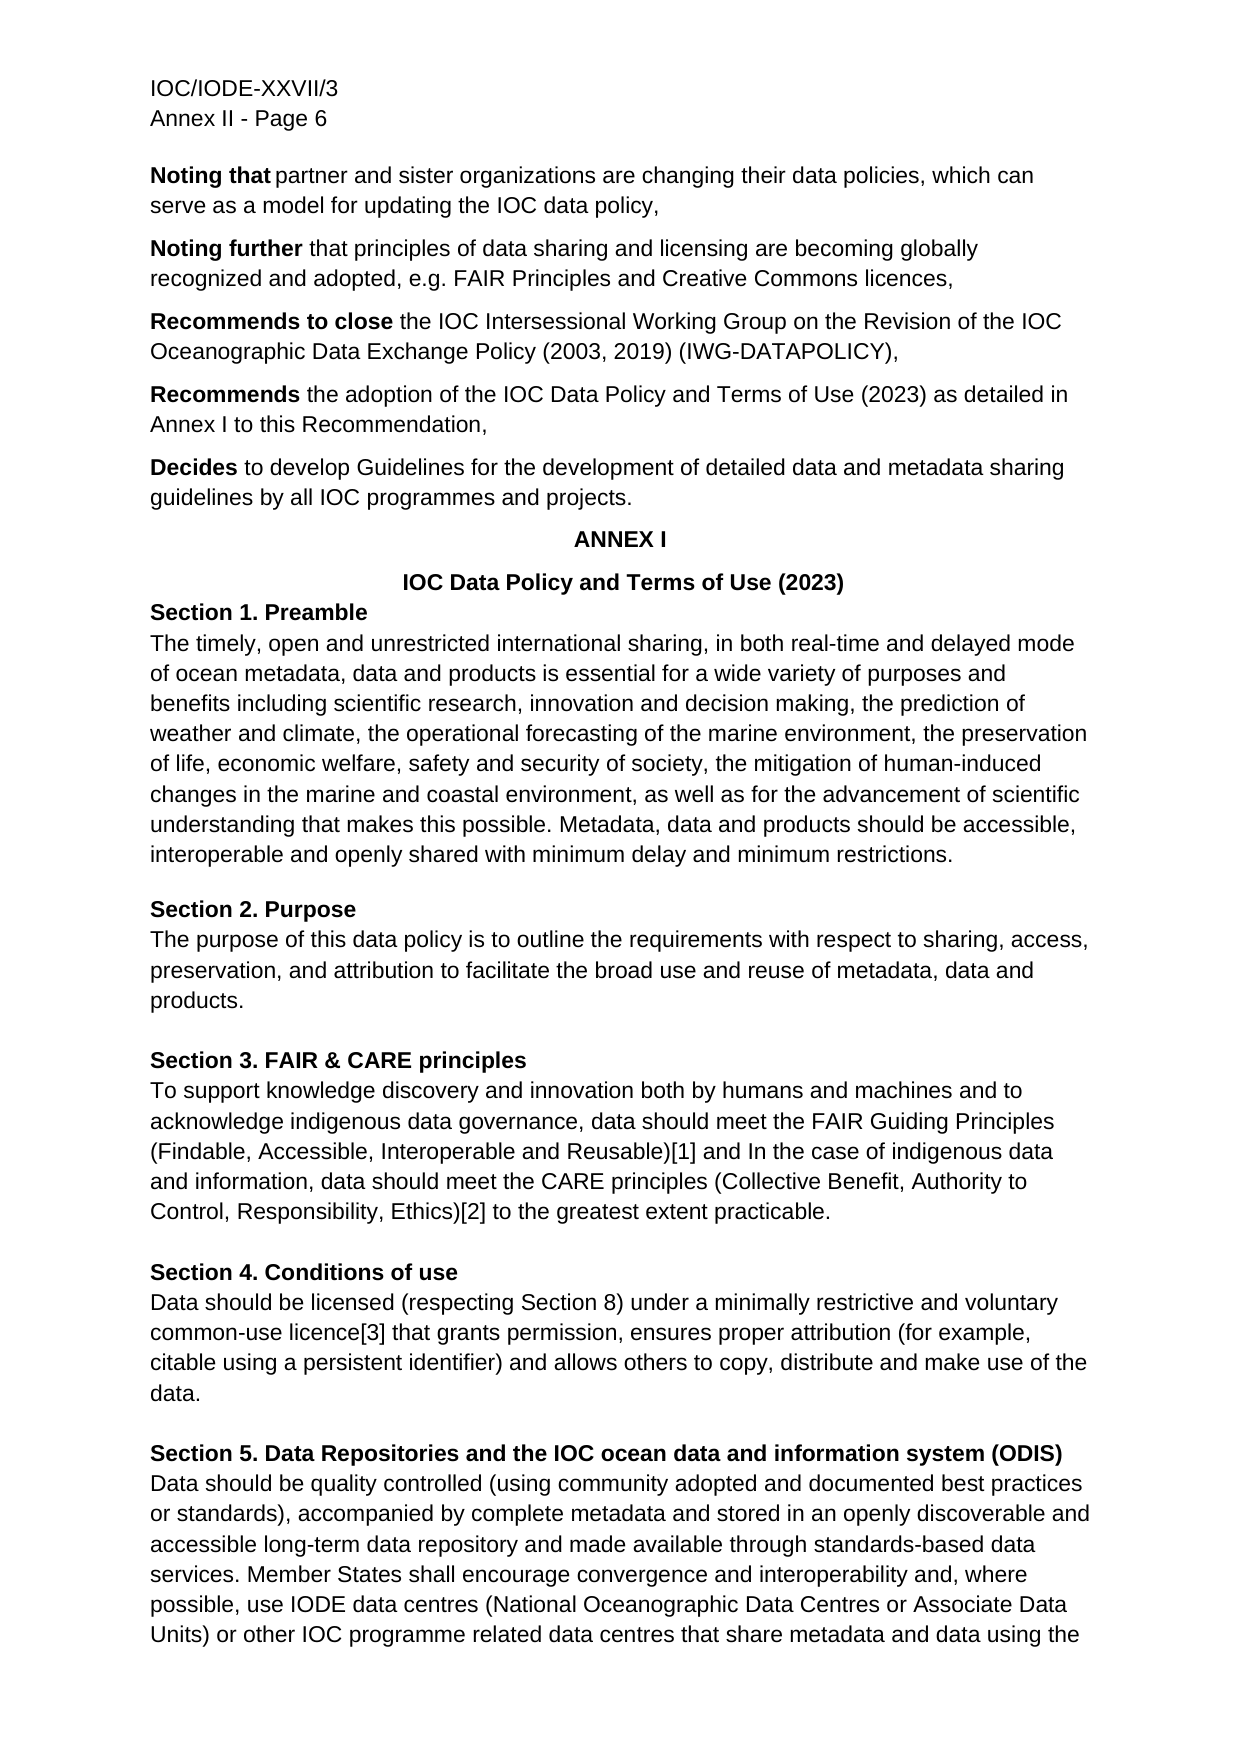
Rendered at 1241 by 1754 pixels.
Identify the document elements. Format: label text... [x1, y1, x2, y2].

text Section 4. Conditions of use [150, 1259, 1090, 1285]
text Section 5. Data Repositories and the IOC ocean data and information system (ODIS) [150, 1440, 1090, 1466]
text Section 3. FAIR & CARE principles [150, 1047, 1090, 1073]
text Data should be licensed (respecting Section 8) under a minimally restrictive and voluntary common-use licence[3] that grants permission, ensures proper attribution (for example, citable using a persistent identifier) and allows others to copy, distribute and make use of the data. [150, 1289, 1090, 1406]
text IOC Data Policy and Terms of Use (2023) [150, 569, 1090, 595]
text The timely, open and unrestricted international sharing, in both real-time and delayed mode of ocean metadata, data and products is essential for a wide variety of purposes and benefits including scientific research, innovation and decision making, the prediction of weather and climate, the operational forecasting of the marine environment, the preservation of life, economic welfare, safety and security of society, the mitigation of human-induced changes in the marine and coastal environment, as well as for the advancement of scientific understanding that makes this possible. Metadata, data and products should be accessible, interoperable and openly shared with minimum delay and minimum restrictions. [150, 629, 1090, 867]
text Section 2. Purpose [150, 896, 1090, 922]
text Noting that partner and sister organizations are changing their data policies, which can serve as a model for updating the IOC data policy, [150, 162, 1090, 218]
text To support knowledge discovery and innovation both by humans and machines and to acknowledge indigenous data governance, data should meet the FAIR Guiding Principles (Findable, Accessible, Interoperable and Reusable)[1] and In the case of indigenous data and information, data should meet the CARE principles (Collective Benefit, Authority to Control, Responsibility, Ethics)[2] to the greatest extent practicable. [150, 1077, 1090, 1224]
text Section 1. Preamble [150, 599, 1090, 626]
text Noting further that principles of data sharing and licensing are becoming globally recognized and adopted, e.g. FAIR Principles and Creative Commons licences, [150, 235, 1090, 291]
text Decides to develop Guidelines for the development of detailed data and metadata sharing guidelines by all IOC programmes and projects. [150, 453, 1090, 510]
text The purpose of this data policy is to outline the requirements with respect to sharing, access, preservation, and attribution to facilitate the broad use and reuse of metadata, data and products. [150, 926, 1090, 1013]
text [150, 1470, 1090, 1647]
text Recommends to close the IOC Intersessional Working Group on the Revision of the IOC Oceanographic Data Exchange Policy (2003, 2019) (IWG-DATAPOLICY), [150, 308, 1090, 364]
text ANNEX I [150, 526, 1090, 553]
text Recommends the adoption of the IOC Data Policy and Terms of Use (2023) as detailed in Annex I to this Recommendation, [150, 381, 1090, 437]
